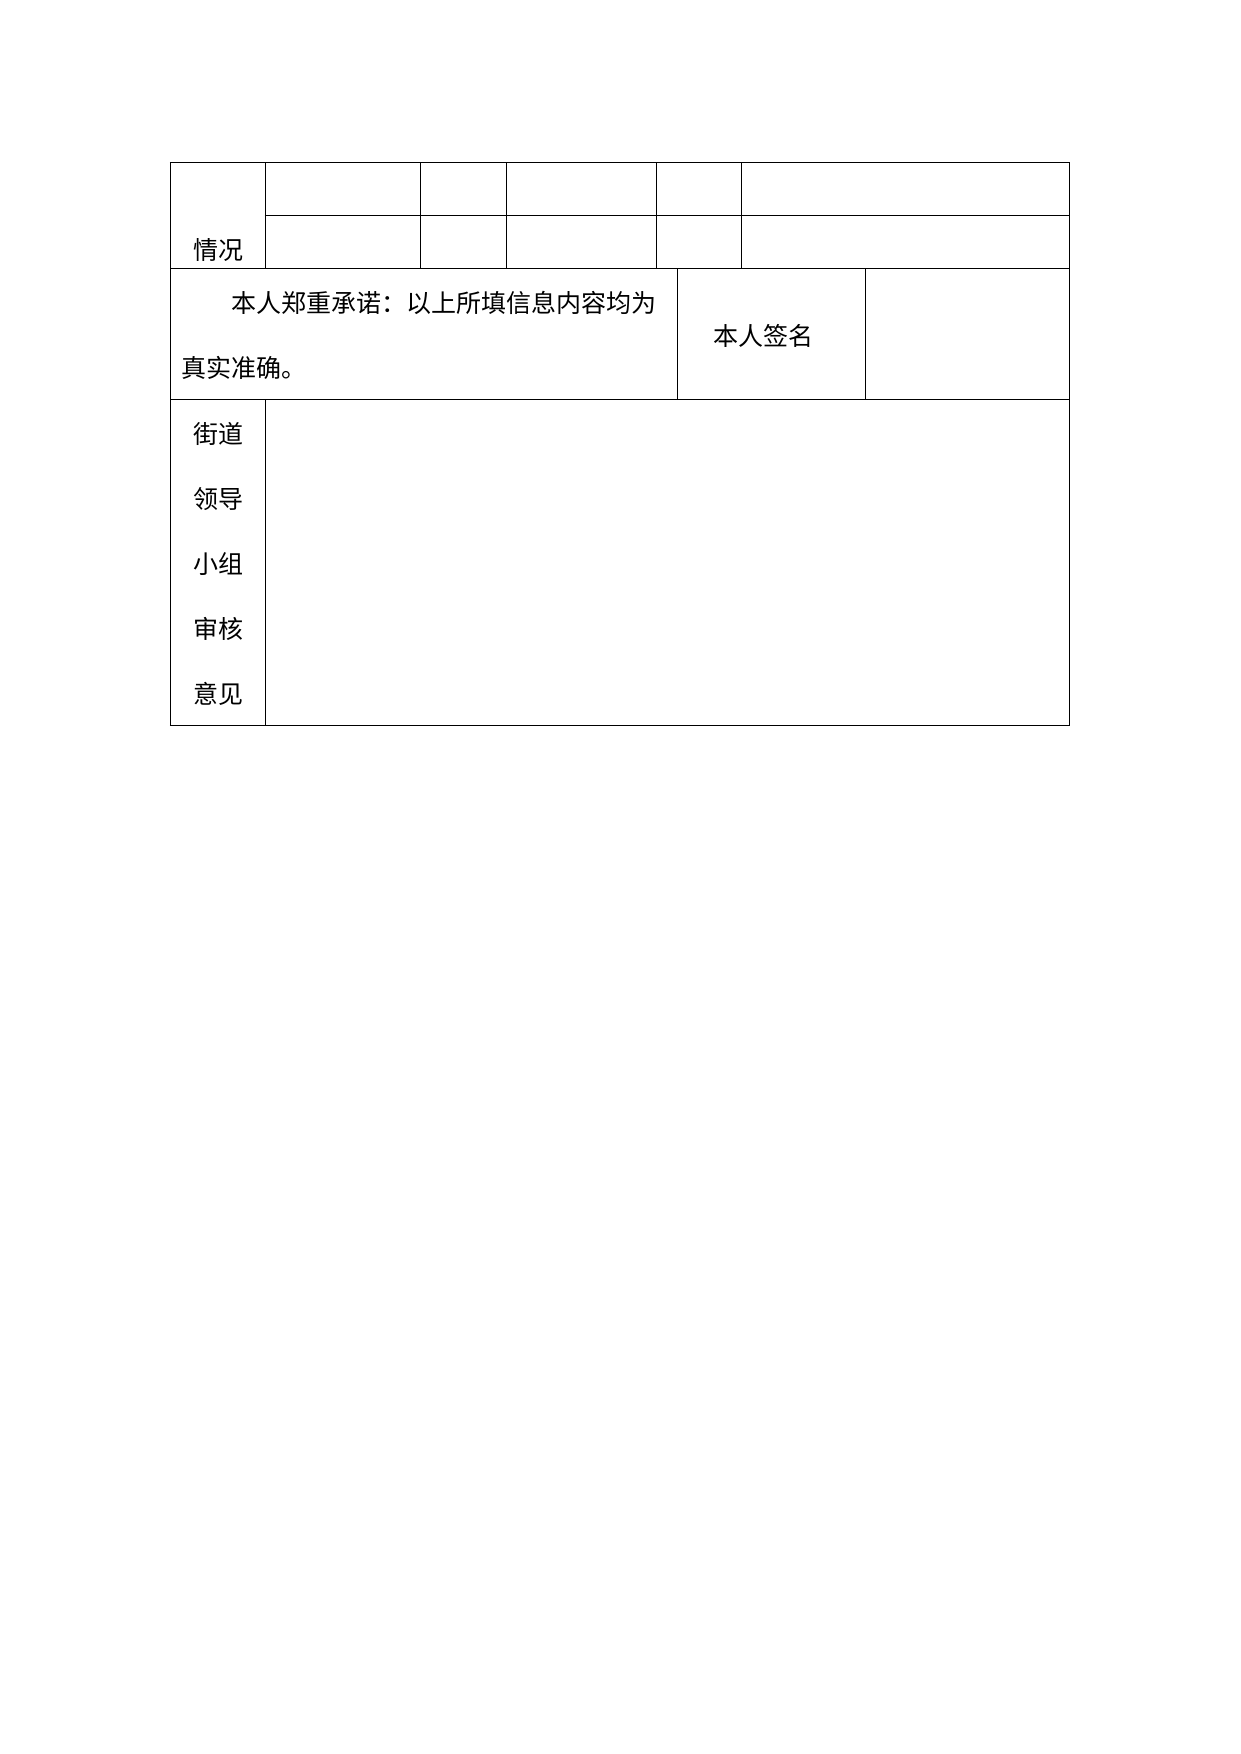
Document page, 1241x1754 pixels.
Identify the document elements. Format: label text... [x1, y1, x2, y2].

table_cell 街道领导小组审核意见 [171, 400, 265, 725]
table_cell [266, 163, 420, 215]
table_cell [507, 216, 656, 268]
table_cell 本人郑重承诺：以上所填信息内容均为 真实准确。 [171, 269, 677, 399]
table_cell [266, 400, 1069, 725]
table_cell [266, 216, 420, 268]
table_cell [657, 163, 741, 215]
table_cell [866, 269, 1069, 399]
table_cell [421, 216, 506, 268]
table_cell [742, 216, 1069, 268]
table_cell [657, 216, 741, 268]
table_cell [421, 163, 506, 215]
table_cell 本人签名 [678, 269, 865, 399]
table_cell [507, 163, 656, 215]
table_cell [742, 163, 1069, 215]
